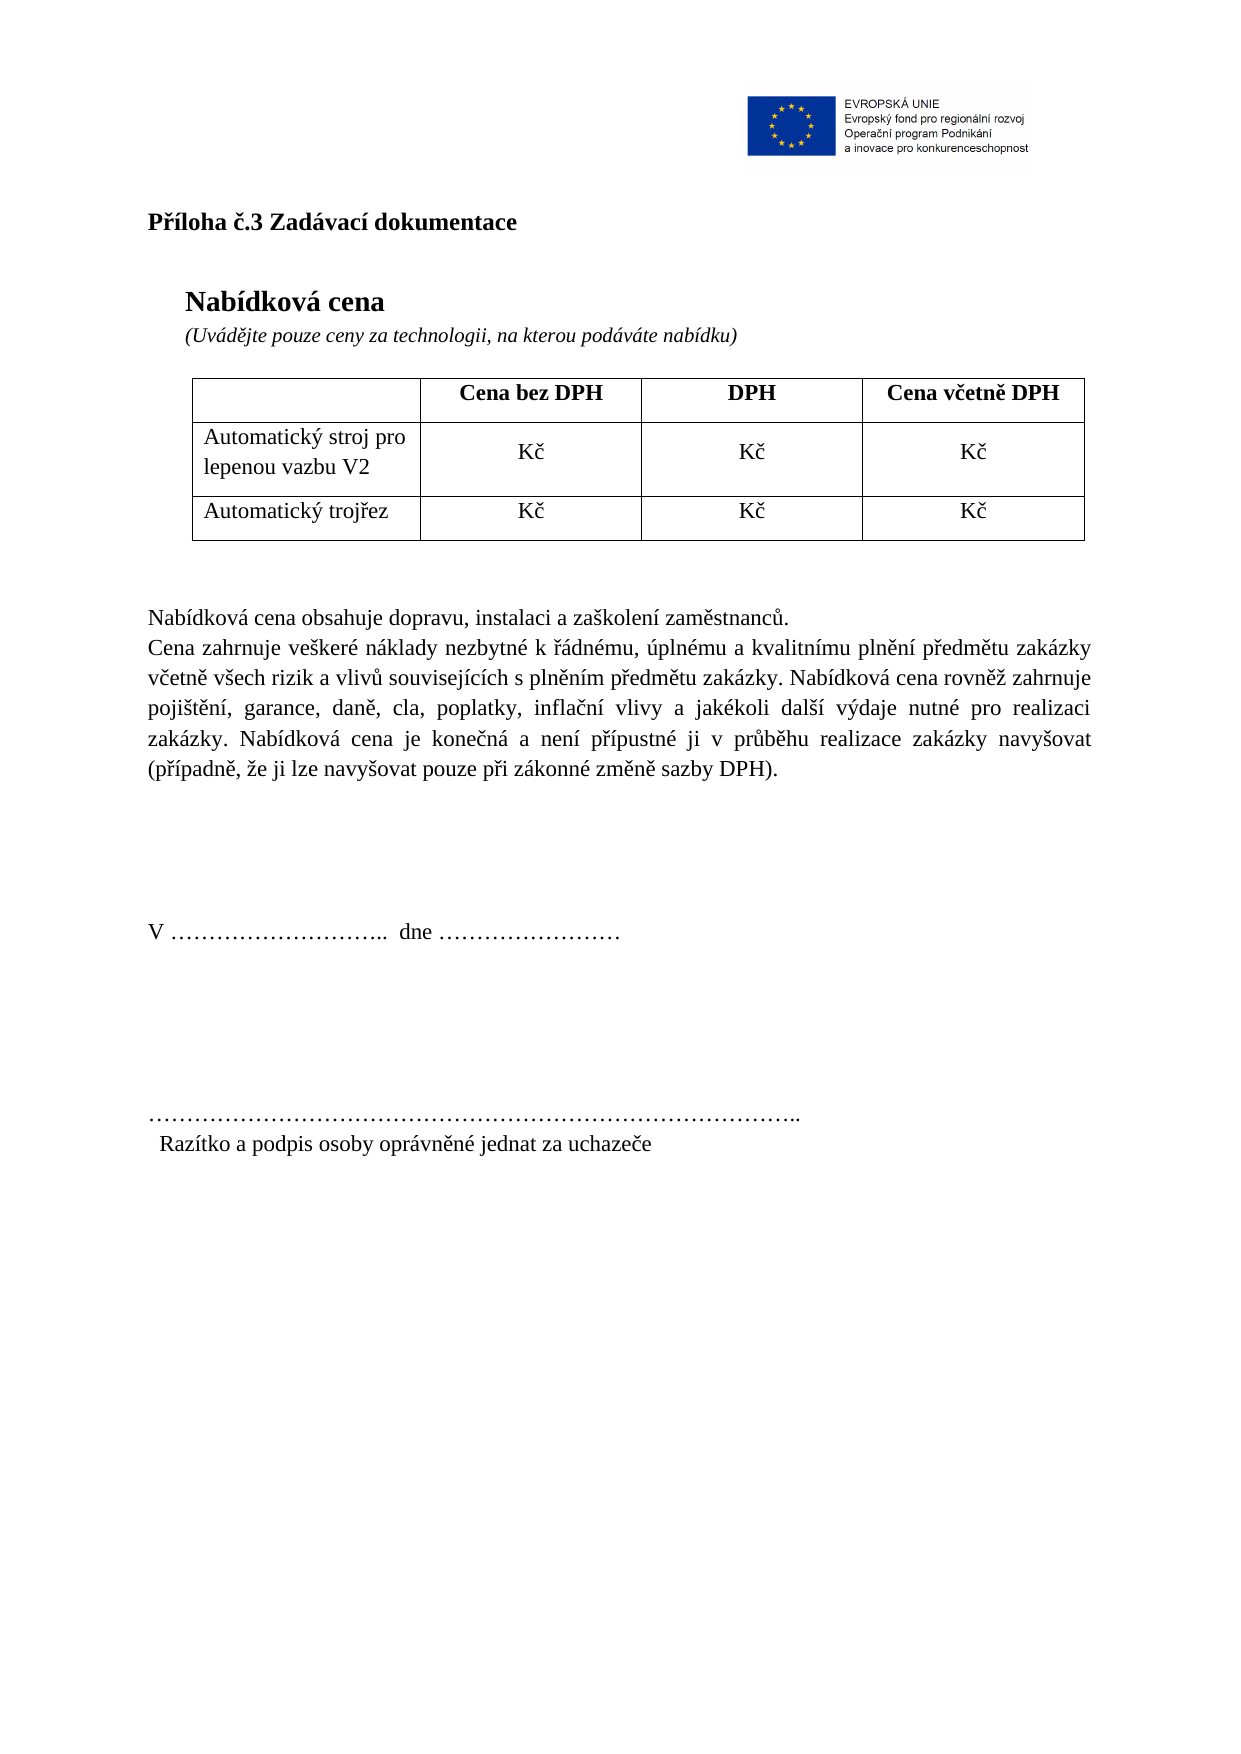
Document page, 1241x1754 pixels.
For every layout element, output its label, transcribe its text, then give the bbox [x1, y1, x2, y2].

text Cena zahrnuje veškeré náklady nezbytné k řádnému, úplnému a kvalitnímu plnění předmětu zakázky včetně všech rizik a vlivů souvisejících s plněním předmětu zakázky. Nabídková cena rovněž zahrnuje pojištění, garance, daně, cla, poplatky, inflační vlivy a jakékoli další výdaje nutné pro realizaci zakázky. Nabídková cena je konečná a není přípustné ji v průběhu realizace zakázky navyšovat (případně, že ji lze navyšovat pouze při zákonné změně sazby DPH). [148, 634, 1093, 781]
text V ……………………….. dne …………………… [148, 918, 1093, 945]
table_cell Kč [642, 497, 862, 539]
picture [743, 83, 1032, 174]
table_cell Kč [863, 497, 1084, 539]
subtitle Příloha č.3 Zadávací dokumentace [148, 207, 1093, 236]
text (Uvádějte pouze ceny za technologii, na kterou podáváte nabídku) [185, 323, 1093, 347]
table_header Cena včetně DPH [863, 379, 1084, 422]
table_cell Kč [421, 423, 641, 496]
table_cell Kč [863, 423, 1084, 496]
table_header DPH [642, 379, 862, 422]
table_cell Automatický trojřez [193, 497, 420, 539]
text ………………………………………………………………………….. [148, 1100, 1093, 1126]
text Nabídková cena [185, 284, 1093, 318]
text Nabídková cena obsahuje dopravu, instalaci a zaškolení zaměstnanců. [148, 604, 1093, 630]
table_header Cena bez DPH [421, 379, 641, 422]
text Razítko a podpis osoby oprávněné jednat za uchazeče [148, 1130, 1093, 1156]
table_header [193, 379, 420, 422]
table_cell Kč [421, 497, 641, 539]
table_cell Automatický stroj pro lepenou vazbu V2 [193, 423, 420, 496]
table_cell Kč [642, 423, 862, 496]
